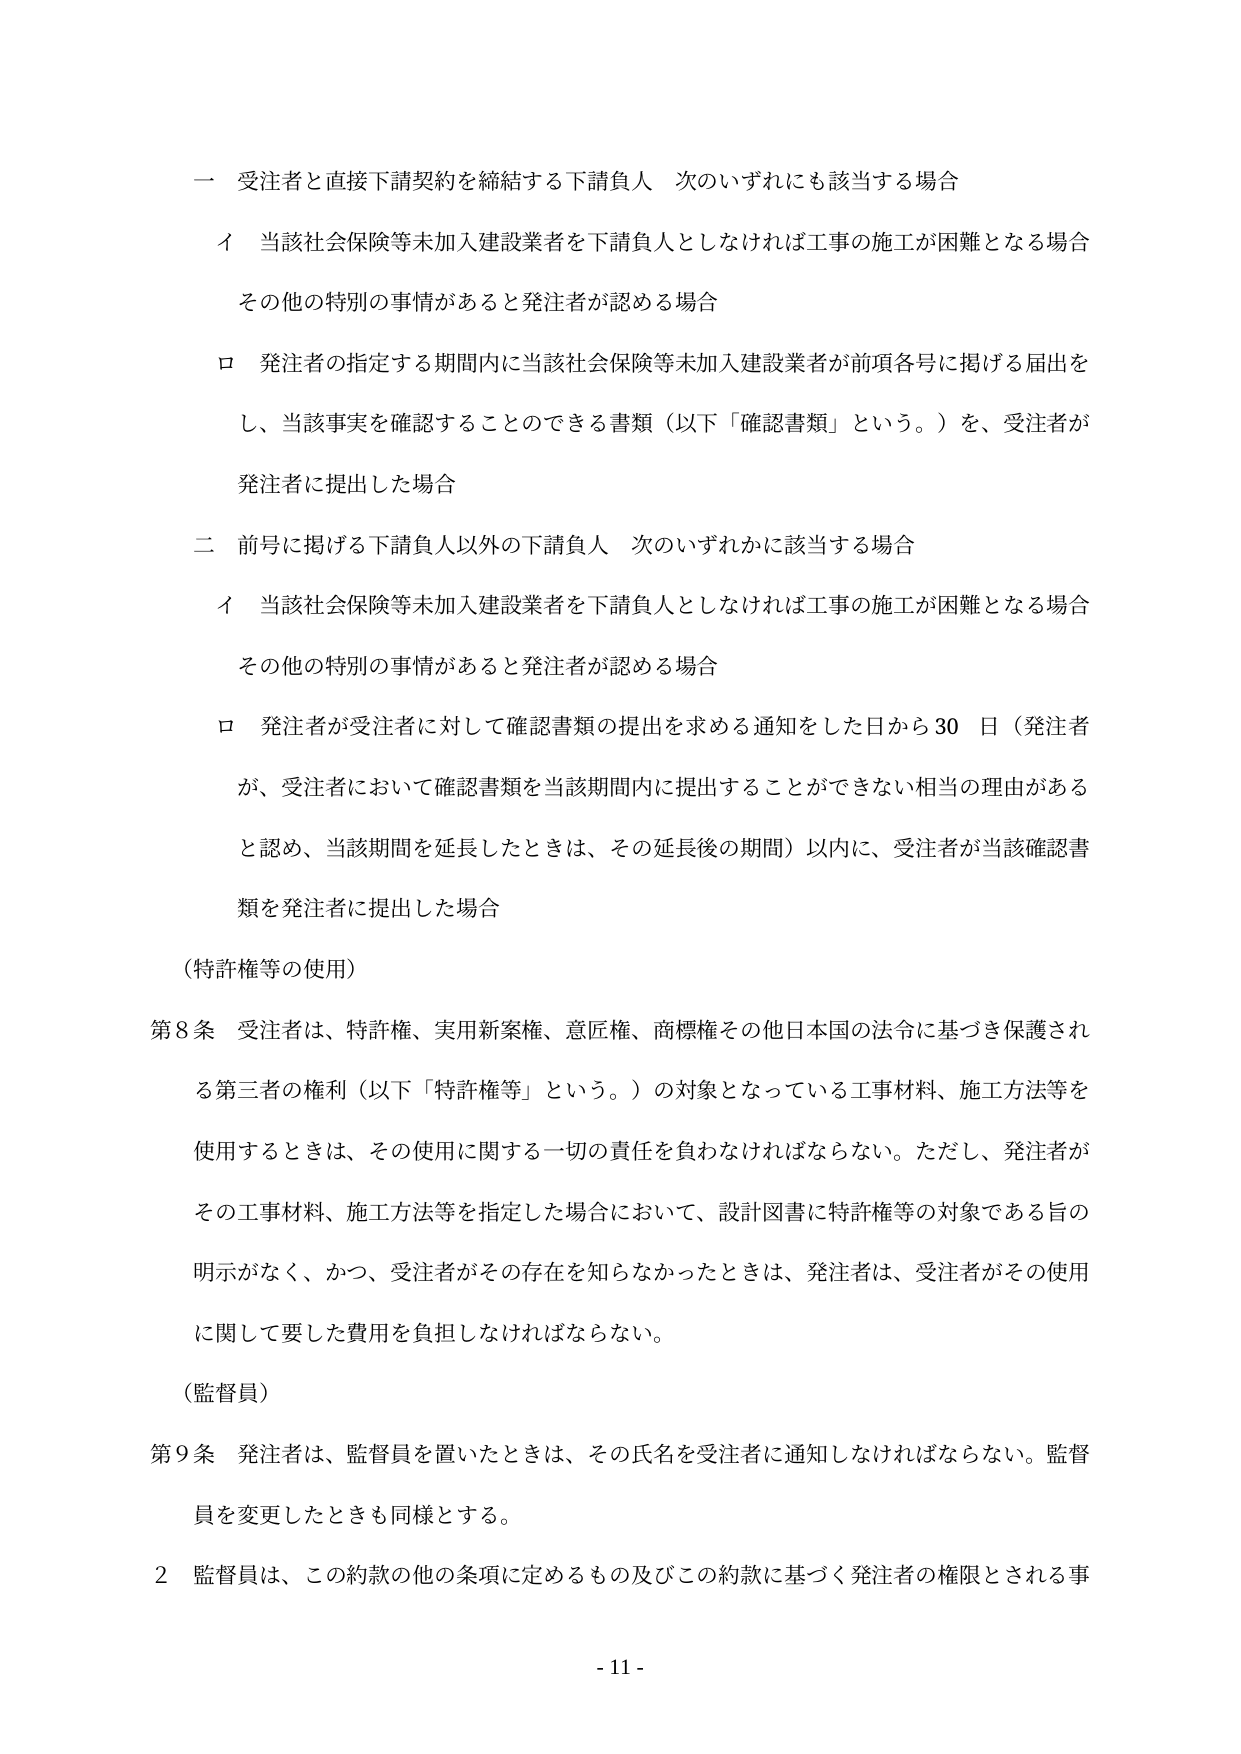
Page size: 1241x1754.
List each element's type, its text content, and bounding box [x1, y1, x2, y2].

text 第８条 受注者は、特許権、実用新案権、意匠権、商標権その他日本国の法令に基づき保護される第三者の権利（以下「特許権等」という。）の対象となっている工事材料、施工方法等を使用するときは、その使用に関する一切の責任を負わなければならない。ただし、発注者がその工事材料、施工方法等を指定した場合において、設計図書に特許権等の対象である旨の明示がなく、かつ、受注者がその存在を知らなかったときは、発注者は、受注者がその使用に関して要した費用を負担しなければならない。 [150, 998, 1090, 1362]
text （特許権等の使用） [150, 938, 1090, 998]
text （監督員） [150, 1362, 1090, 1423]
text ロ 発注者の指定する期間内に当該社会保険等未加入建設業者が前項各号に掲げる届出をし、当該事実を確認することのできる書類（以下「確認書類」という。）を、受注者が発注者に提出した場合 [194, 331, 1090, 513]
text イ 当該社会保険等未加入建設業者を下請負人としなければ工事の施工が困難となる場合その他の特別の事情があると発注者が認める場合 [194, 574, 1090, 695]
text ロ 発注者が受注者に対して確認書類の提出を求める通知をした日から30日（発注者が、受注者において確認書類を当該期間内に提出することができない相当の理由があると認め、当該期間を延長したときは、その延長後の期間）以内に、受注者が当該確認書類を発注者に提出した場合 [194, 695, 1090, 938]
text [150, 1544, 1090, 1604]
text イ 当該社会保険等未加入建設業者を下請負人としなければ工事の施工が困難となる場合その他の特別の事情があると発注者が認める場合 [194, 210, 1090, 331]
text 第９条 発注者は、監督員を置いたときは、その氏名を受注者に通知しなければならない。監督員を変更したときも同様とする。 [150, 1423, 1090, 1544]
text 一 受注者と直接下請契約を締結する下請負人 次のいずれにも該当する場合 [172, 149, 1090, 210]
text 二 前号に掲げる下請負人以外の下請負人 次のいずれかに該当する場合 [172, 513, 1090, 574]
